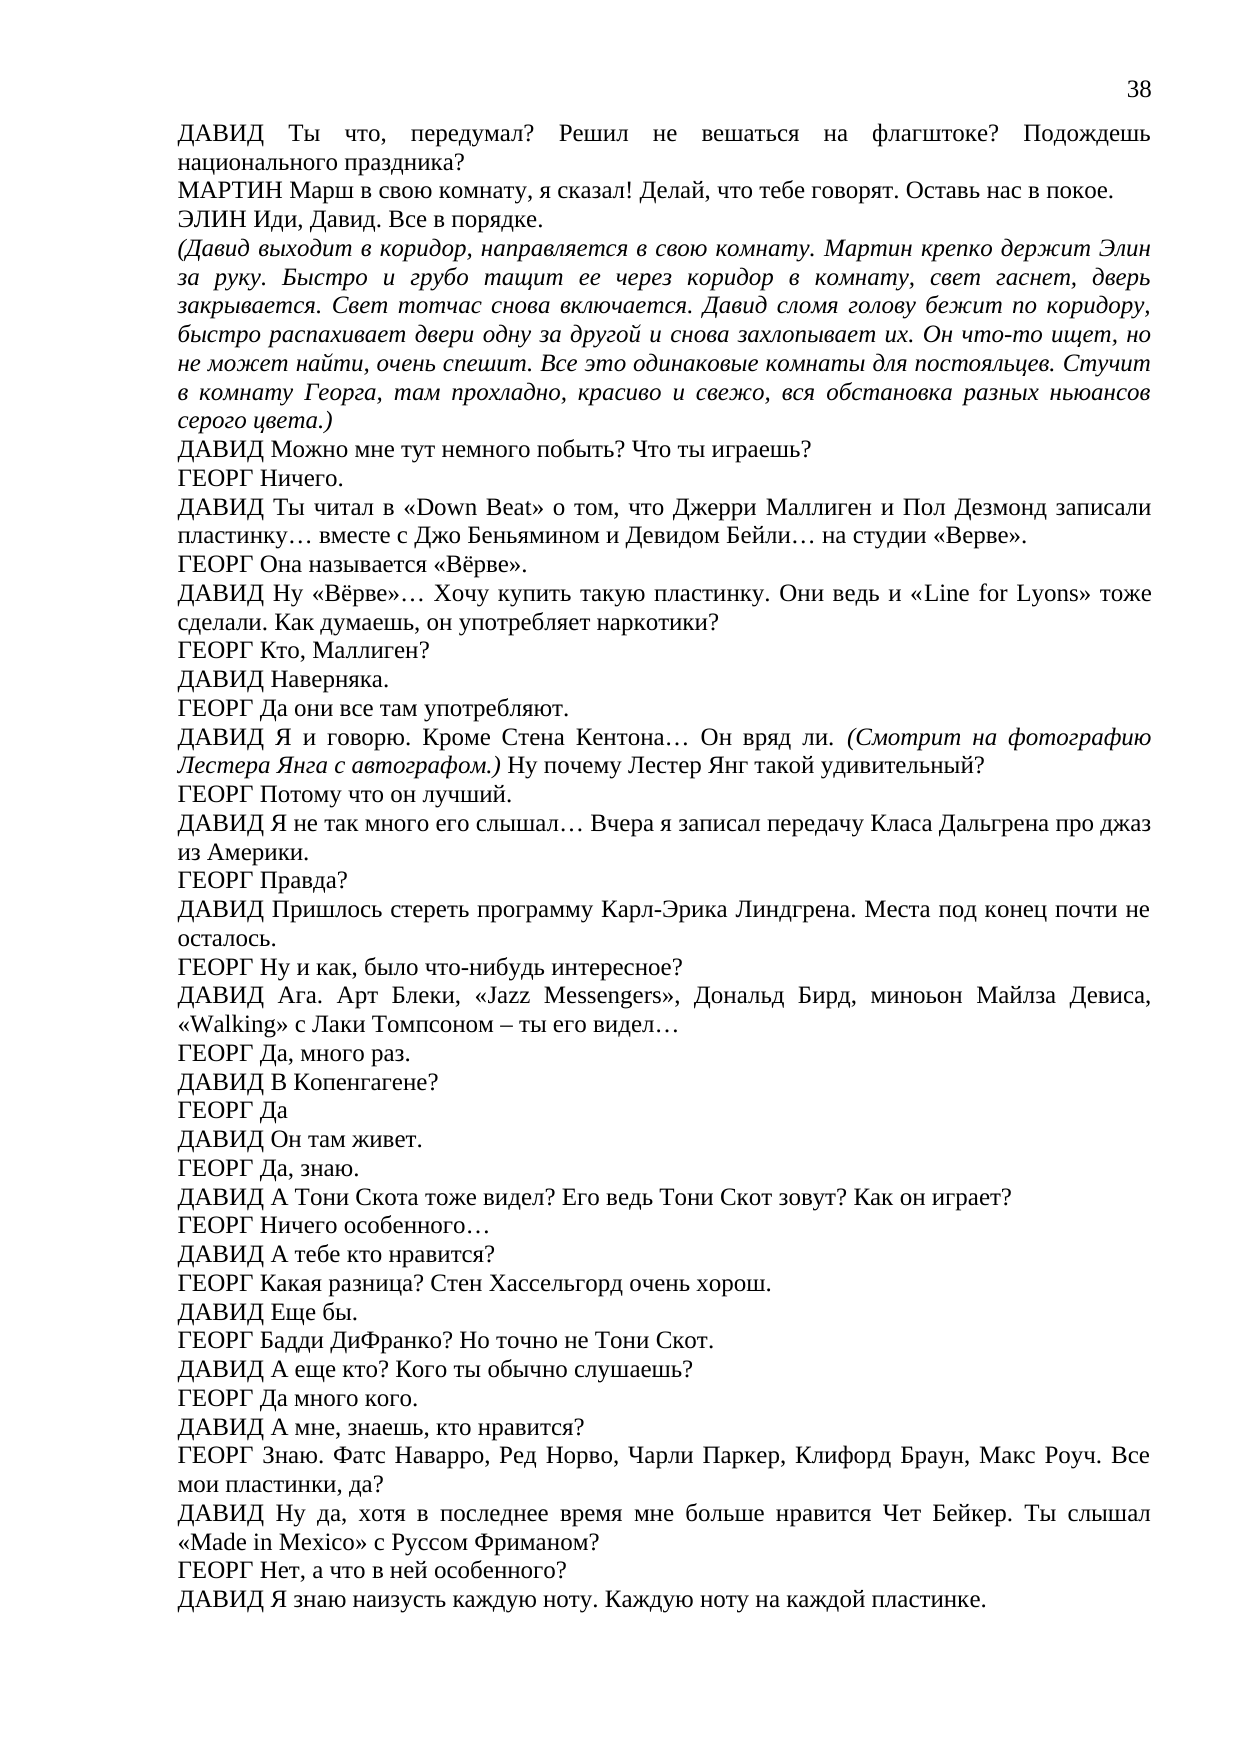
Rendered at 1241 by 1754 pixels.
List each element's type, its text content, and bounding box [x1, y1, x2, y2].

text ДАВИД Ты читал в «Down Beat» о том, что Джерри Маллиген и Пол Дезмонд записали пластинку… вместе с Джо Беньямином и Девидом Бейли… на студии «Верве». [177, 492, 1152, 549]
text ДАВИД Ну «Вёрве»… Хочу купить такую пластинку. Они ведь и «Line for Lyons» тоже сделали. Как думаешь, он употребляет наркотики? [177, 578, 1152, 636]
text ГЕОРГ Потому что он лучший. [177, 779, 1152, 808]
text (Давид выходит в коридор, направляется в свою комнату. Мартин крепко держит Элин за руку. Быстро и грубо тащит ее через коридор в комнату, свет гаснет, дверь закрывается. Свет тотчас снова включается. Давид сломя голову бежит по коридору, быстро распахивает двери одну за другой и снова захлопывает их. Он что-то ищет, но не может найти, очень спешит. Все это одинаковые комнаты для постояльцев. Стучит в комнату Георга, там прохладно, красиво и свежо, вся обстановка разных ньюансов серого цвета.) [177, 233, 1152, 434]
text МАРТИН Марш в свою комнату, я сказал! Делай, что тебе говорят. Оставь нас в покое. [177, 176, 1152, 204]
text ГЕОРГ Да [177, 1096, 1152, 1124]
text ДАВИД Он там живет. [177, 1124, 1152, 1153]
text ДАВИД А еще кто? Кого ты обычно слушаешь? [177, 1354, 1152, 1383]
text ДАВИД В Копенгагене? [177, 1067, 1152, 1096]
text ДАВИД Еще бы. [177, 1297, 1152, 1326]
text ГЕОРГ Ничего особенного… [177, 1211, 1152, 1239]
text ГЕОРГ Да много кого. [177, 1383, 1152, 1412]
text ГЕОРГ Кто, Маллиген? [177, 636, 1152, 664]
text ГЕОРГ Да, много раз. [177, 1038, 1152, 1067]
text ГЕОРГ Ничего. [177, 463, 1152, 492]
text ДАВИД А мне, знаешь, кто нравится? [177, 1412, 1152, 1441]
text ДАВИД А Тони Скота тоже видел? Его ведь Тони Скот зовут? Как он играет? [177, 1182, 1152, 1211]
text ДАВИД Наверняка. [177, 664, 1152, 693]
text ГЕОРГ Да, знаю. [177, 1153, 1152, 1182]
text ДАВИД Я не так много его слышал… Вчера я записал передачу Класа Дальгрена про джаз из Америки. [177, 808, 1152, 866]
text ДАВИД Ты что, передумал? Решил не вешаться на флагштоке? Подождешь национального праздника? [177, 118, 1152, 176]
text ДАВИД Ну да, хотя в последнее время мне больше нравится Чет Бейкер. Ты слышал «Made in Mexico» с Руссом Фриманом? [177, 1498, 1152, 1556]
text ГЕОРГ Нет, а что в ней особенного? [177, 1556, 1152, 1584]
text ДАВИД Можно мне тут немного побыть? Что ты играешь? [177, 434, 1152, 463]
text ЭЛИН Иди, Давид. Все в порядке. [177, 204, 1152, 233]
text ДАВИД Я и говорю. Кроме Стена Кентона… Он вряд ли. (Смотрит на фотографию Лестера Янга с автографом.) Ну почему Лестер Янг такой удивительный? [177, 722, 1152, 779]
text ГЕОРГ Правда? [177, 866, 1152, 894]
text ДАВИД Я знаю наизусть каждую ноту. Каждую ноту на каждой пластинке. [177, 1584, 1152, 1613]
text ГЕОРГ Ну и как, было что-нибудь интересное? [177, 952, 1152, 981]
text ДАВИД Пришлось стереть программу Карл-Эрика Линдгрена. Места под конец почти не осталось. [177, 894, 1152, 952]
text ДАВИД А тебе кто нравится? [177, 1239, 1152, 1268]
text ГЕОРГ Какая разница? Стен Хассельгорд очень хорош. [177, 1268, 1152, 1297]
text ГЕОРГ Бадди ДиФранко? Но точно не Тони Скот. [177, 1326, 1152, 1354]
text ГЕОРГ Да они все там употребляют. [177, 693, 1152, 722]
text ДАВИД Ага. Арт Блеки, «Jazz Messengers», Дональд Бирд, миноьон Майлза Девиса, «Walking» с Лаки Томпсоном – ты его видел… [177, 981, 1152, 1038]
text ГЕОРГ Она называется «Вёрве». [177, 549, 1152, 578]
text ГЕОРГ Знаю. Фатс Наварро, Ред Норво, Чарли Паркер, Клифорд Браун, Макс Роуч. Все мои пластинки, да? [177, 1441, 1152, 1498]
